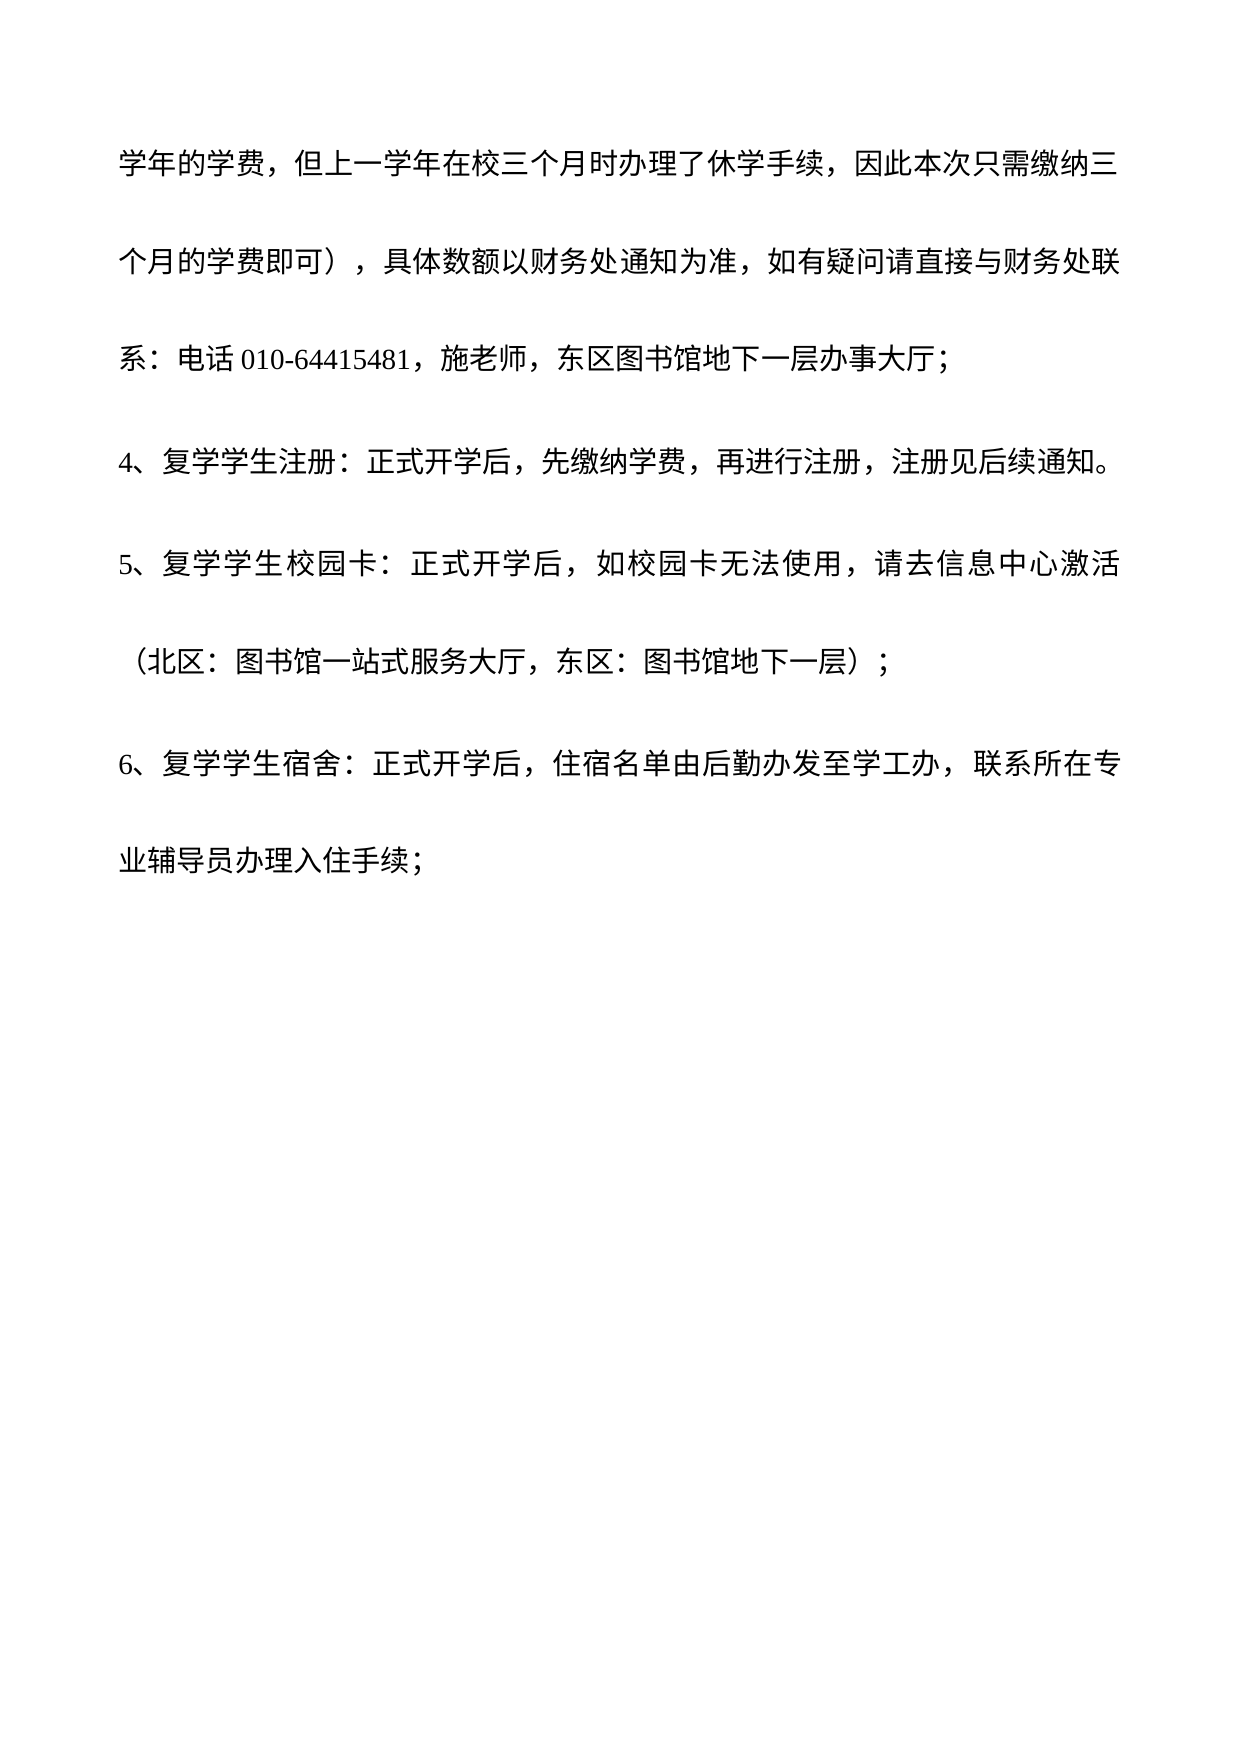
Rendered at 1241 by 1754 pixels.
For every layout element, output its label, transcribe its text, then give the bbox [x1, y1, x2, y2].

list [118, 129, 1122, 389]
list 复学学生宿舍：正式开学后，住宿名单由后勤办发至学工办，联系所在专业辅导员办理入住手续； [118, 729, 1122, 892]
list 复学学生校园卡：正式开学后，如校园卡无法使用，请去信息中心激活（北区：图书馆一站式服务大厅，东区：图书馆地下一层）； [118, 529, 1122, 692]
list 复学学生注册：正式开学后，先缴纳学费，再进行注册，注册见后续通知。 [118, 427, 1122, 492]
